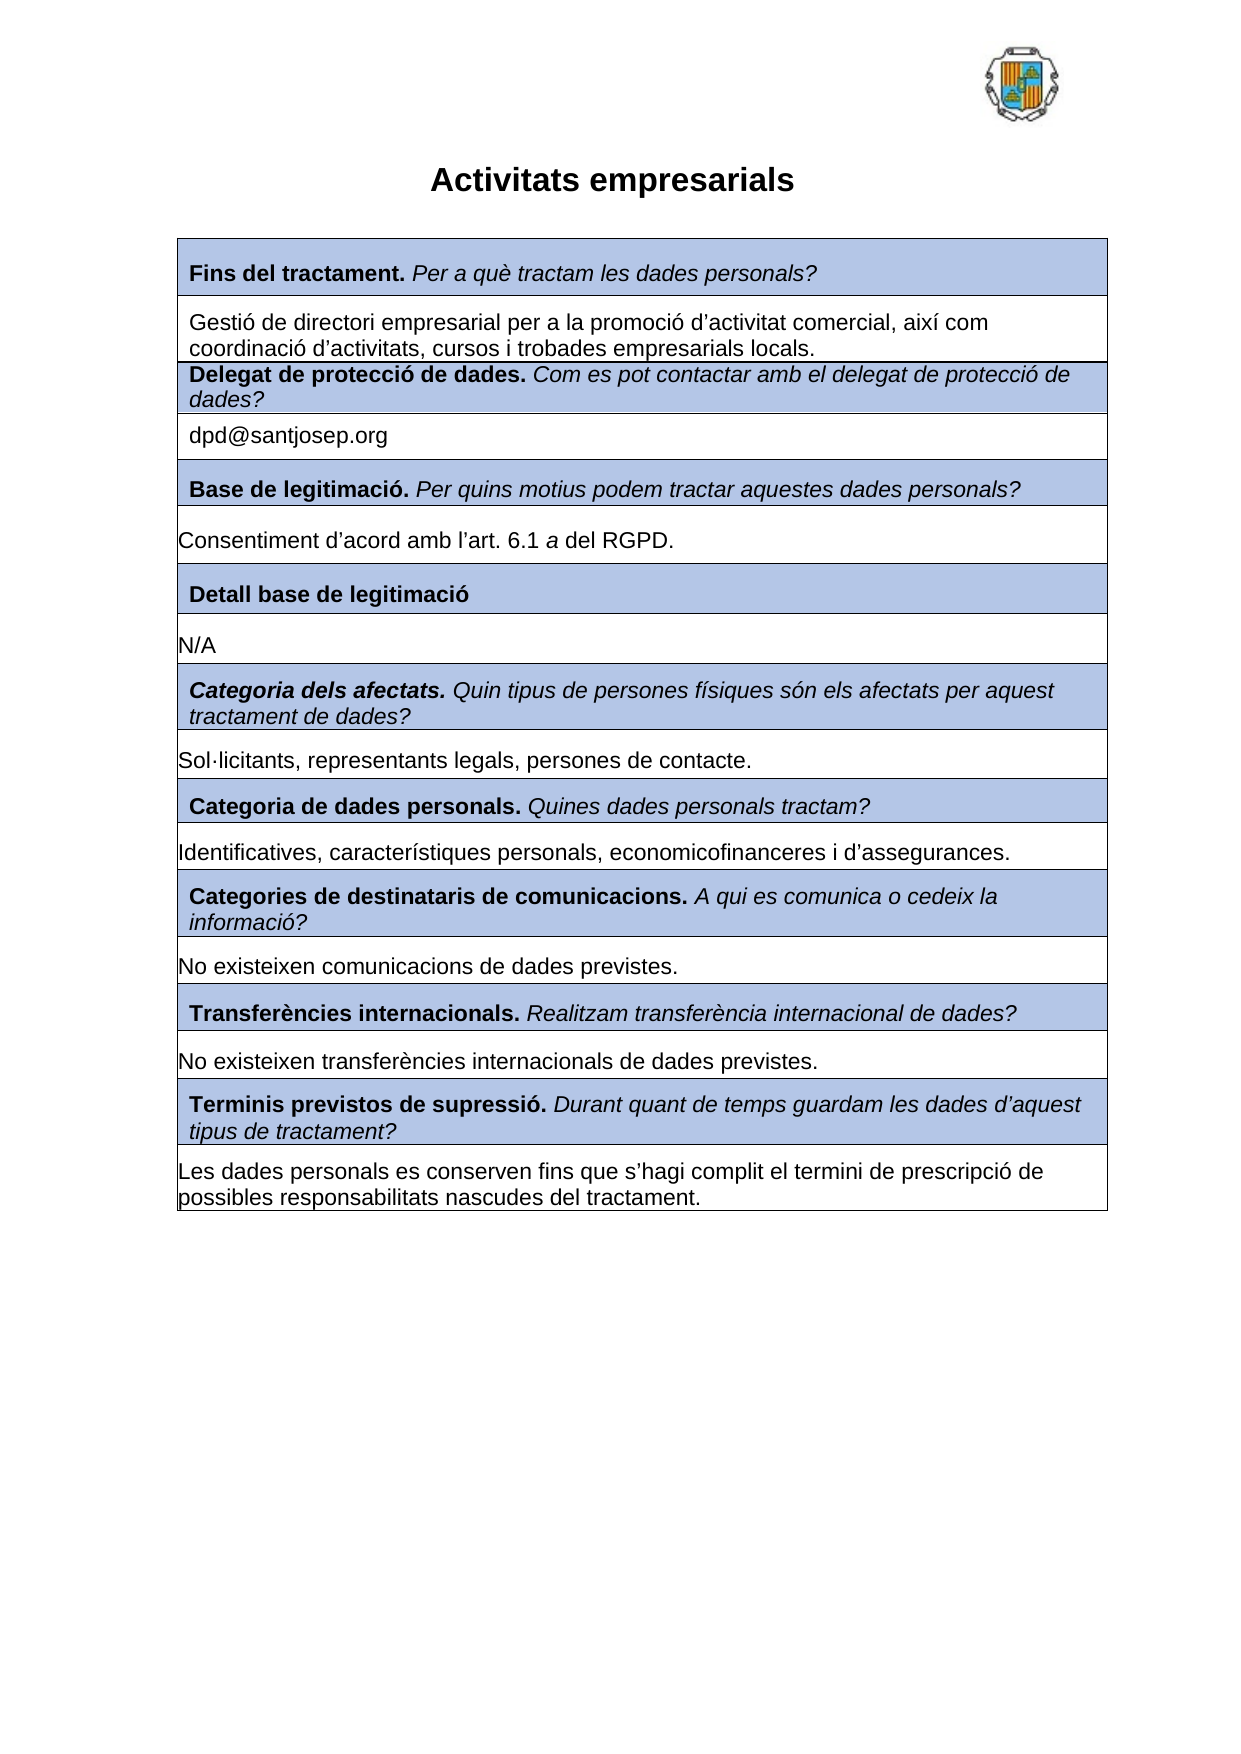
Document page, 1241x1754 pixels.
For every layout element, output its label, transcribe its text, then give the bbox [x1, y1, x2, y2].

picture [979, 41, 1064, 128]
table_header Fins del tractament. Per a què tractam les dades personals? [178, 239, 1107, 295]
table_cell Delegat de protecció de dades. Com es pot contactar amb el delegat de protecció de dades? [178, 363, 1107, 412]
table_cell Categoria dels afectats. Quin tipus de persones físiques són els afectats per aquest tractament de dades? [178, 664, 1107, 729]
table_cell dpd@santjosep.org [178, 414, 1107, 459]
table_cell No existeixen comunicacions de dades previstes. [178, 937, 1107, 983]
table_cell Transferències internacionals. Realitzam transferència internacional de dades? [178, 984, 1107, 1030]
table_cell No existeixen transferències internacionals de dades previstes. [178, 1031, 1107, 1078]
table_cell Les dades personals es conserven fins que s’hagi complit el termini de prescripció de possibles responsabilitats nascudes del tractament. [178, 1145, 1107, 1210]
table_cell Terminis previstos de supressió. Durant quant de temps guardam les dades d’aquest tipus de tractament? [178, 1079, 1107, 1144]
table_cell Categories de destinataris de comunicacions. A qui es comunica o cedeix la informació? [178, 870, 1107, 936]
text Activitats empresarials [177, 160, 1048, 198]
table_cell Gestió de directori empresarial per a la promoció d’activitat comercial, així com coordinació d’activitats, cursos i trobades empresarials locals. [178, 296, 1107, 361]
table_cell Base de legitimació. Per quins motius podem tractar aquestes dades personals? [178, 460, 1107, 505]
table_cell Sol·licitants, representants legals, persones de contacte. [178, 730, 1107, 777]
table_cell Identificatives, característiques personals, economicofinanceres i d’assegurances. [178, 823, 1107, 869]
table_cell N/A [178, 614, 1107, 663]
table_cell Categoria de dades personals. Quines dades personals tractam? [178, 779, 1107, 822]
table_cell Consentiment d’acord amb l’art. 6.1 a del RGPD. [178, 506, 1107, 562]
table_cell Detall base de legitimació [178, 564, 1107, 613]
